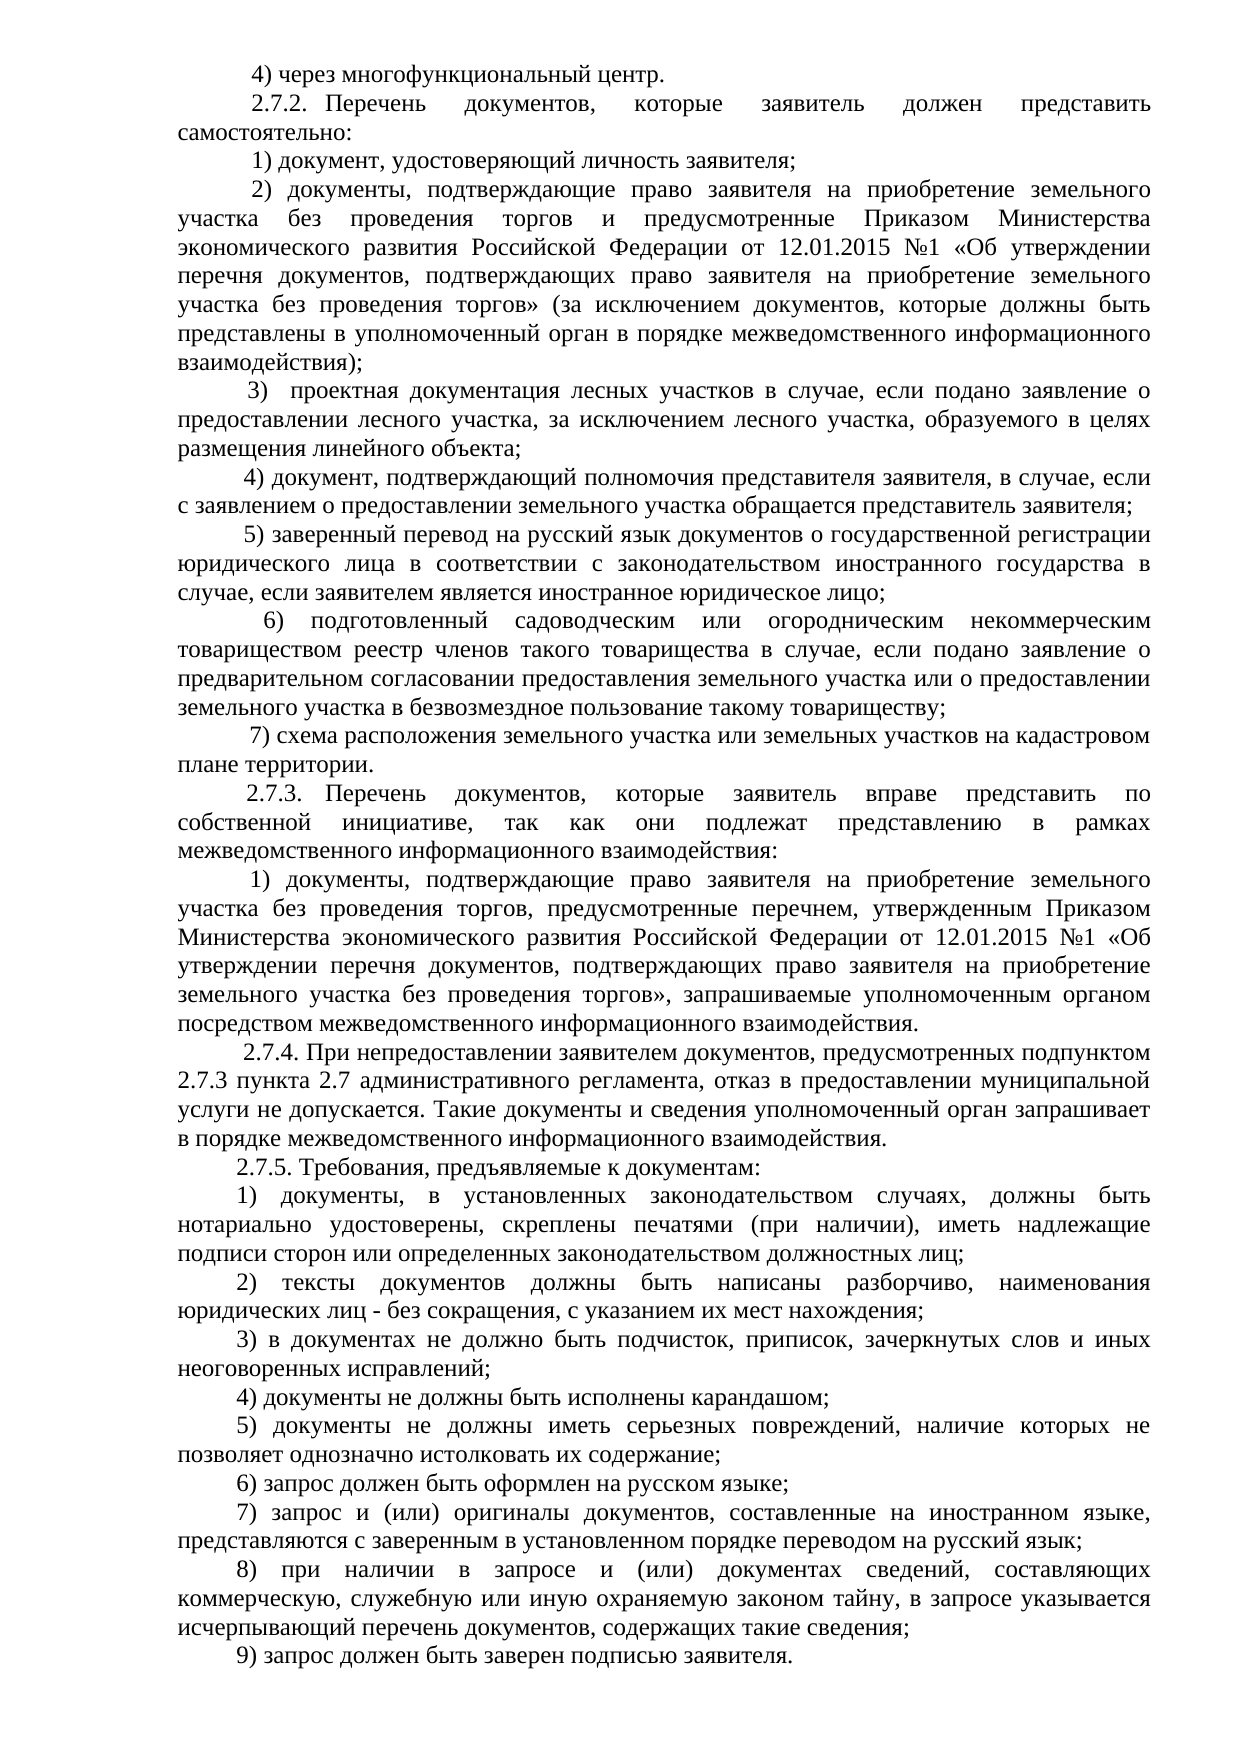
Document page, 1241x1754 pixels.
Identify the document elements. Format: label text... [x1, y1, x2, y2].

text 8) при наличии в запросе и (или) документах сведений, составляющих коммерческую, служебную или иную охраняемую законом тайну, в запросе указывается исчерпывающий перечень документов, содержащих такие сведения; [177, 1554, 1152, 1640]
text 6) запрос должен быть оформлен на русском языке; [177, 1468, 1152, 1497]
text 4) документы не должны быть исполнены карандашом; [177, 1382, 1152, 1410]
text 2) документы, подтверждающие право заявителя на приобретение земельного участка без проведения торгов и предусмотренные Приказом Министерства экономического развития Российской Федерации от 12.01.2015 №1 «Об утверждении перечня документов, подтверждающих право заявителя на приобретение земельного участка без проведения торгов» (за исключением документов, которые должны быть представлены в уполномоченный орган в порядке межведомственного информационного взаимодействия); [177, 174, 1152, 375]
text 5) заверенный перевод на русский язык документов о государственной регистрации юридического лица в соответствии с законодательством иностранного государства в случае, если заявителем является иностранное юридическое лицо; [177, 519, 1152, 605]
text 3) в документах не должно быть подчисток, приписок, зачеркнутых слов и иных неоговоренных исправлений; [177, 1324, 1152, 1382]
text 5) документы не должны иметь серьезных повреждений, наличие которых не позволяет однозначно истолковать их содержание; [177, 1410, 1152, 1468]
text 2.7.3. Перечень документов, которые заявитель вправе представить по собственной инициативе, так как они подлежат представлению в рамках межведомственного информационного взаимодействия: [177, 778, 1152, 864]
text 4) документ, подтверждающий полномочия представителя заявителя, в случае, если с заявлением о предоставлении земельного участка обращается представитель заявителя; [177, 462, 1152, 519]
text 6) подготовленный садоводческим или огородническим некоммерческим товариществом реестр членов такого товарищества в случае, если подано заявление о предварительном согласовании предоставления земельного участка или о предоставлении земельного участка в безвозмездное пользование такому товариществу; [177, 605, 1152, 720]
text 7) запрос и (или) оригиналы документов, составленные на иностранном языке, представляются с заверенным в установленном порядке переводом на русский язык; [177, 1497, 1152, 1554]
list 2.7.2. Перечень документов, которые заявитель должен представить самостоятельно: [177, 88, 1152, 145]
text 1) документы, подтверждающие право заявителя на приобретение земельного участка без проведения торгов, предусмотренные перечнем, утвержденным Приказом Министерства экономического развития Российской Федерации от 12.01.2015 №1 «Об утверждении перечня документов, подтверждающих право заявителя на приобретение земельного участка без проведения торгов», запрашиваемые уполномоченным органом посредством межведомственного информационного взаимодействия. [177, 864, 1152, 1037]
text 1) документы, в установленных законодательством случаях, должны быть нотариально удостоверены, скреплены печатями (при наличии), иметь надлежащие подписи сторон или определенных законодательством должностных лиц; [177, 1180, 1152, 1267]
text 1) документ, удостоверяющий личность заявителя; [177, 145, 1152, 174]
text 9) запрос должен быть заверен подписью заявителя. [177, 1640, 1152, 1669]
text 4) через многофункциональный центр. [177, 59, 1152, 88]
text 2.7.4. При непредоставлении заявителем документов, предусмотренных подпунктом 2.7.3 пункта 2.7 административного регламента, отказ в предоставлении муниципальной услуги не допускается. Такие документы и сведения уполномоченный орган запрашивает в порядке межведомственного информационного взаимодействия. [177, 1037, 1152, 1152]
text 7) схема расположения земельного участка или земельных участков на кадастровом плане территории. [177, 720, 1152, 778]
text 3) проектная документация лесных участков в случае, если подано заявление о предоставлении лесного участка, за исключением лесного участка, образуемого в целях размещения линейного объекта; [177, 375, 1152, 462]
text 2.7.5. Требования, предъявляемые к документам: [177, 1152, 1152, 1180]
text 2) тексты документов должны быть написаны разборчиво, наименования юридических лиц - без сокращения, с указанием их мест нахождения; [177, 1267, 1152, 1324]
